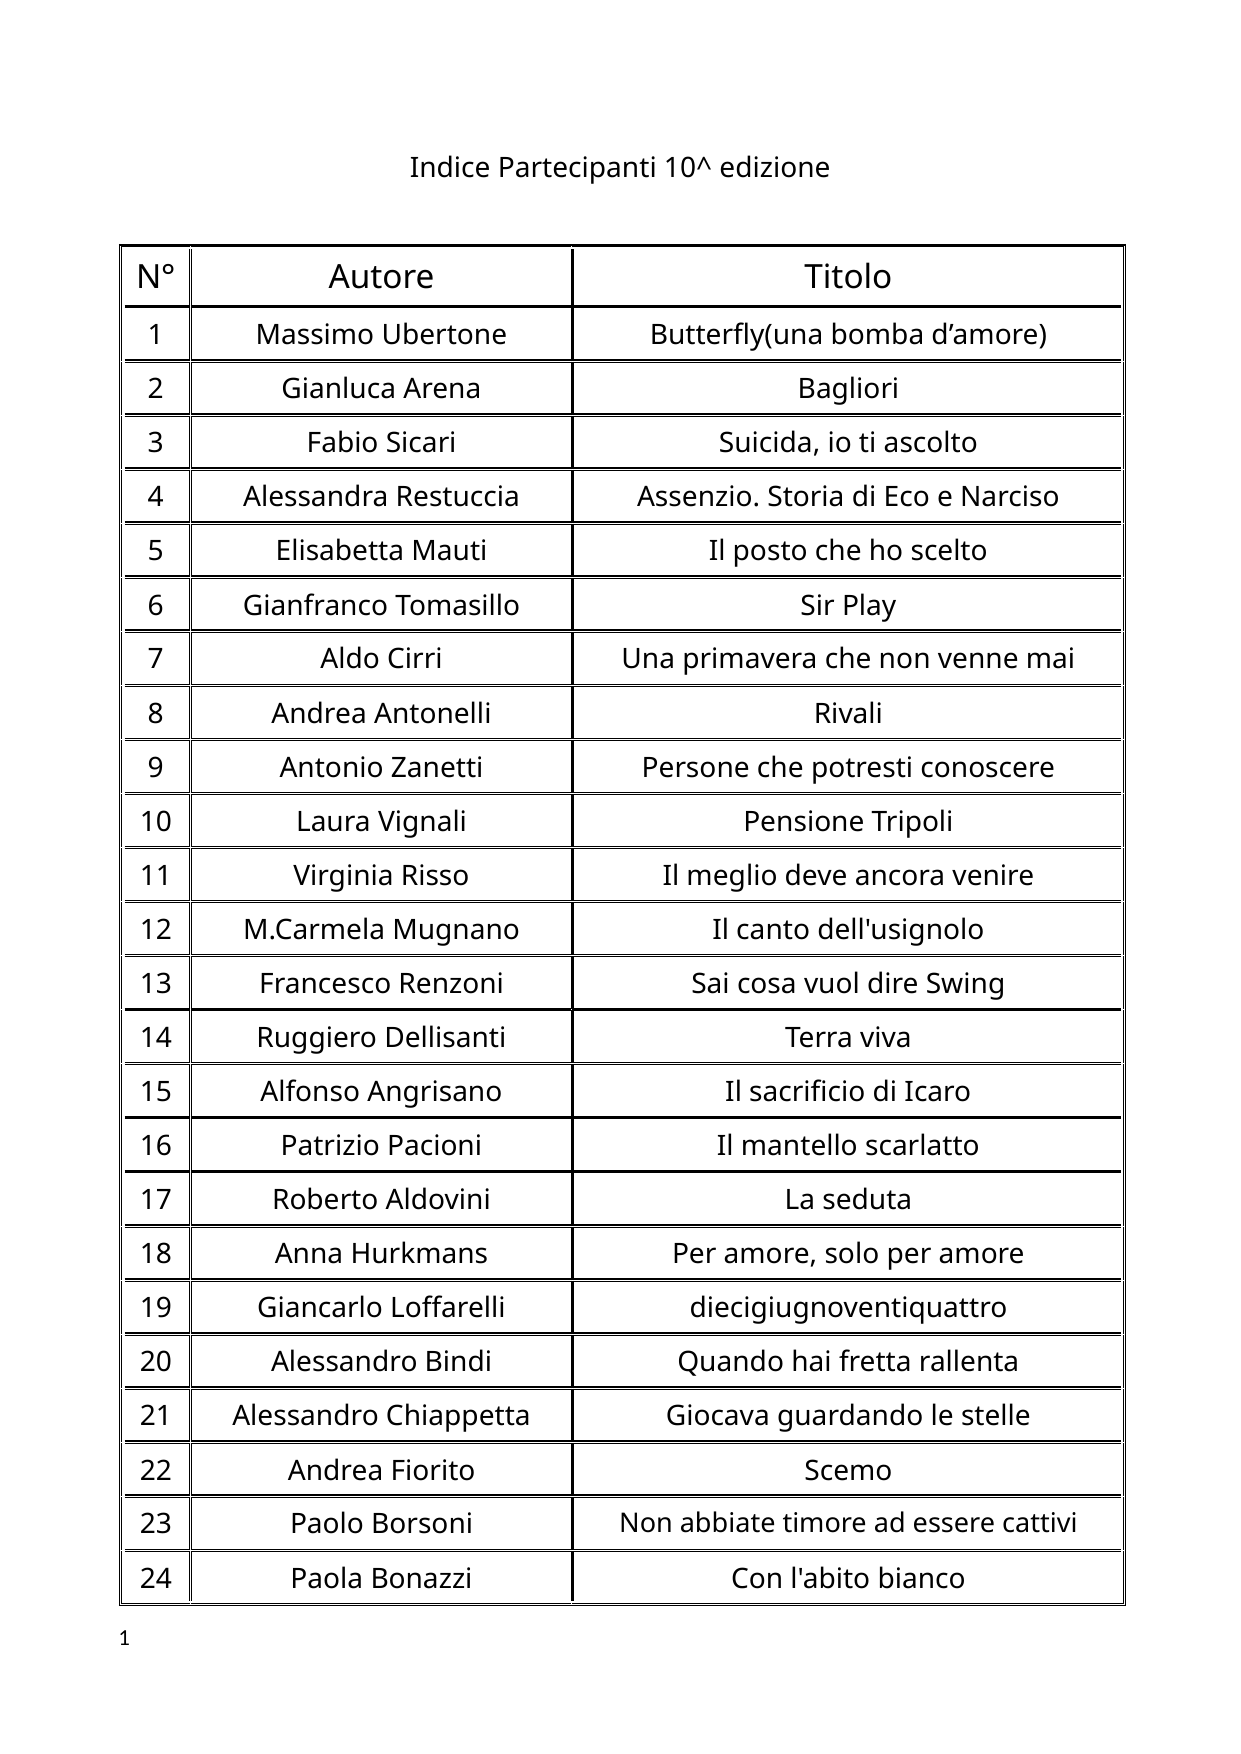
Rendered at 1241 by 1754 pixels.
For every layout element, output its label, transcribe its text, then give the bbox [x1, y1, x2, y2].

table_cell 19 [122, 1278, 189, 1332]
table_cell 23 [122, 1494, 189, 1548]
table_cell Alessandra Restuccia [192, 471, 571, 521]
table_cell Con l'abito bianco [572, 1549, 1123, 1602]
table_cell Sir Play [574, 575, 1123, 629]
table_cell Giancarlo Loffarelli [192, 1282, 571, 1332]
table_cell Giocava guardando le stelle [574, 1386, 1123, 1440]
table_cell 16 [122, 1116, 189, 1170]
table_cell Gianfranco Tomasillo [192, 579, 571, 629]
table_cell Il canto dell'usignolo [572, 900, 1124, 954]
table_cell 9 [122, 738, 189, 792]
table_cell Gianluca Arena [192, 363, 571, 413]
table_cell 5 [122, 521, 189, 575]
table_cell diecigiugnoventiquattro [574, 1278, 1123, 1332]
table_cell 21 [122, 1386, 189, 1440]
table_cell 13 [120, 954, 191, 1008]
table_cell Alfonso Angrisano [192, 1065, 571, 1116]
table_cell Per amore, solo per amore [574, 1224, 1123, 1278]
table_header Autore [191, 246, 572, 305]
table_cell Suicida, io ti ascolto [574, 413, 1123, 467]
table_cell Aldo Cirri [192, 633, 571, 683]
table_cell Terra viva [574, 1008, 1124, 1062]
table_cell Una primavera che non venne mai [574, 629, 1123, 683]
table_cell Il sacrificio di Icaro [572, 1062, 1124, 1116]
table_cell Non abbiate timore ad essere cattivi [574, 1494, 1123, 1548]
table_cell 20 [122, 1332, 189, 1386]
table_cell Andrea Antonelli [192, 687, 571, 737]
table_cell 1 [122, 305, 189, 359]
table_cell 6 [122, 575, 189, 629]
table_cell Francesco Renzoni [192, 957, 571, 1008]
table_header Titolo [572, 247, 1123, 305]
table_cell Fabio Sicari [192, 417, 571, 467]
table_cell 4 [122, 467, 189, 521]
table_cell 22 [122, 1440, 189, 1494]
table_cell 17 [122, 1170, 189, 1224]
table_cell Bagliori [574, 359, 1123, 413]
table_cell Il meglio deve ancora venire [572, 846, 1124, 900]
table_cell Il mantello scarlatto [574, 1116, 1123, 1170]
text Indice Partecipanti 10^ edizione [118, 148, 1122, 186]
table_cell Alessandro Chiappetta [192, 1390, 571, 1440]
table_cell Ruggiero Dellisanti [192, 1011, 571, 1062]
table_cell M.Carmela Mugnano [192, 903, 571, 954]
table_cell Laura Vignali [192, 795, 571, 846]
table_cell Massimo Ubertone [192, 308, 571, 359]
table_cell 12 [120, 900, 191, 954]
table_cell Persone che potresti conoscere [574, 738, 1123, 792]
table_header N° [122, 247, 191, 305]
table_cell 3 [122, 413, 189, 467]
table_cell Patrizio Pacioni [192, 1119, 571, 1170]
table_cell Pensione Tripoli [572, 792, 1124, 846]
table_cell Andrea Fiorito [192, 1444, 571, 1494]
table_cell Elisabetta Mauti [192, 525, 571, 575]
table_cell 2 [122, 359, 189, 413]
table_cell Assenzio. Storia di Eco e Narciso [574, 467, 1123, 521]
table_cell Il posto che ho scelto [574, 521, 1123, 575]
table_cell Sai cosa vuol dire Swing [572, 954, 1124, 1008]
table_cell Rivali [574, 684, 1123, 737]
table_cell Roberto Aldovini [192, 1173, 571, 1224]
table_cell Alessandro Bindi [192, 1336, 571, 1386]
table_cell Paola Bonazzi [191, 1552, 572, 1602]
table_cell 14 [120, 1008, 189, 1062]
table_cell Paolo Borsoni [192, 1498, 571, 1548]
table_cell 18 [122, 1224, 189, 1278]
table_cell Quando hai fretta rallenta [574, 1332, 1123, 1386]
table_cell 8 [122, 684, 189, 737]
table_cell 11 [120, 846, 191, 900]
table_cell La seduta [574, 1170, 1123, 1224]
table_cell Butterfly(una bomba d’amore) [574, 305, 1123, 359]
table_cell 10 [120, 792, 191, 846]
table_cell 7 [122, 629, 189, 683]
table_cell 15 [120, 1062, 191, 1116]
table_cell Antonio Zanetti [192, 741, 571, 792]
table_cell Virginia Risso [192, 849, 571, 900]
table_cell 24 [122, 1549, 191, 1602]
table_cell Anna Hurkmans [192, 1228, 571, 1278]
table_cell Scemo [574, 1440, 1123, 1494]
